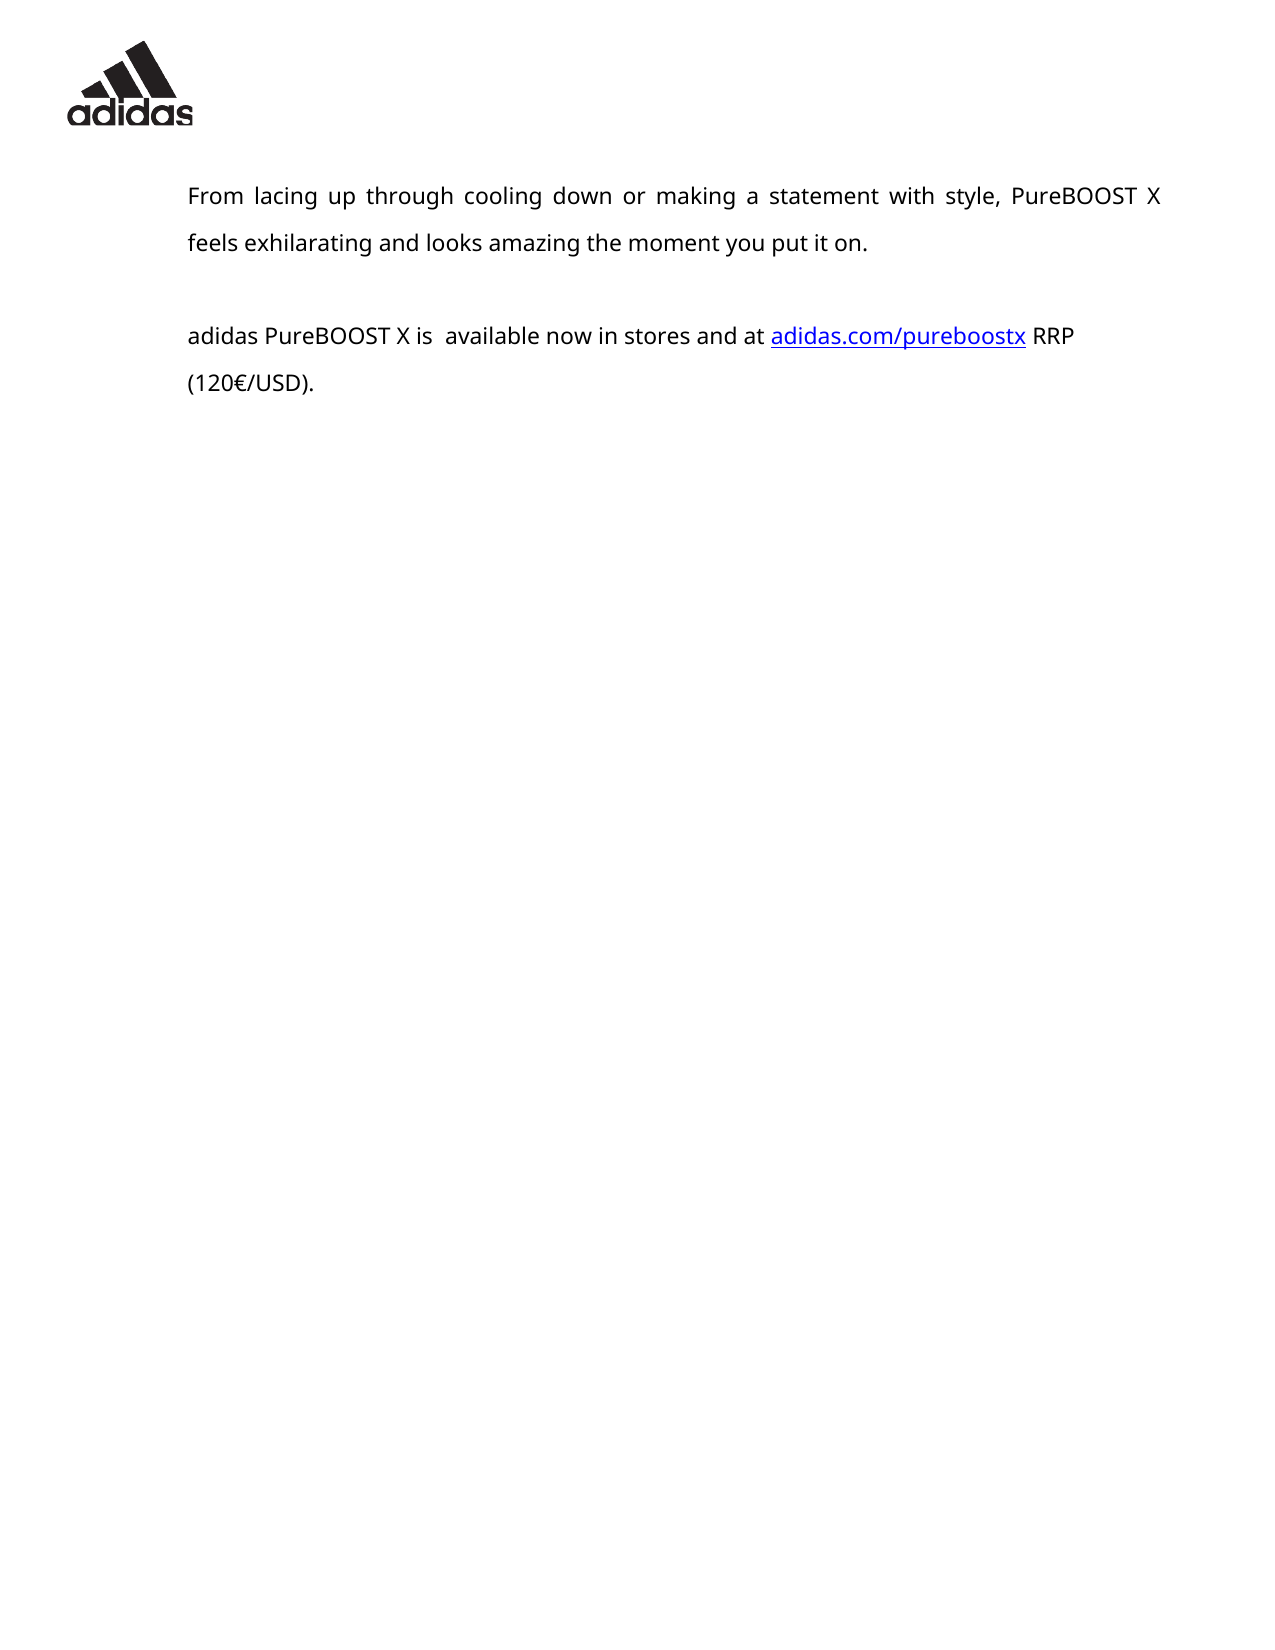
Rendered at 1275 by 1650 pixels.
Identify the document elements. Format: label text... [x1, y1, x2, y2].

picture [67, 40, 193, 126]
text From lacing up through cooling down or making a statement with style, PureBOOST X feels exhilarating and looks amazing the moment you put it on. [187, 180, 1162, 258]
text adidas PureBOOST X is available now in stores and at adidas.com/pureboostx RRP (120€/USD). [187, 320, 1162, 398]
